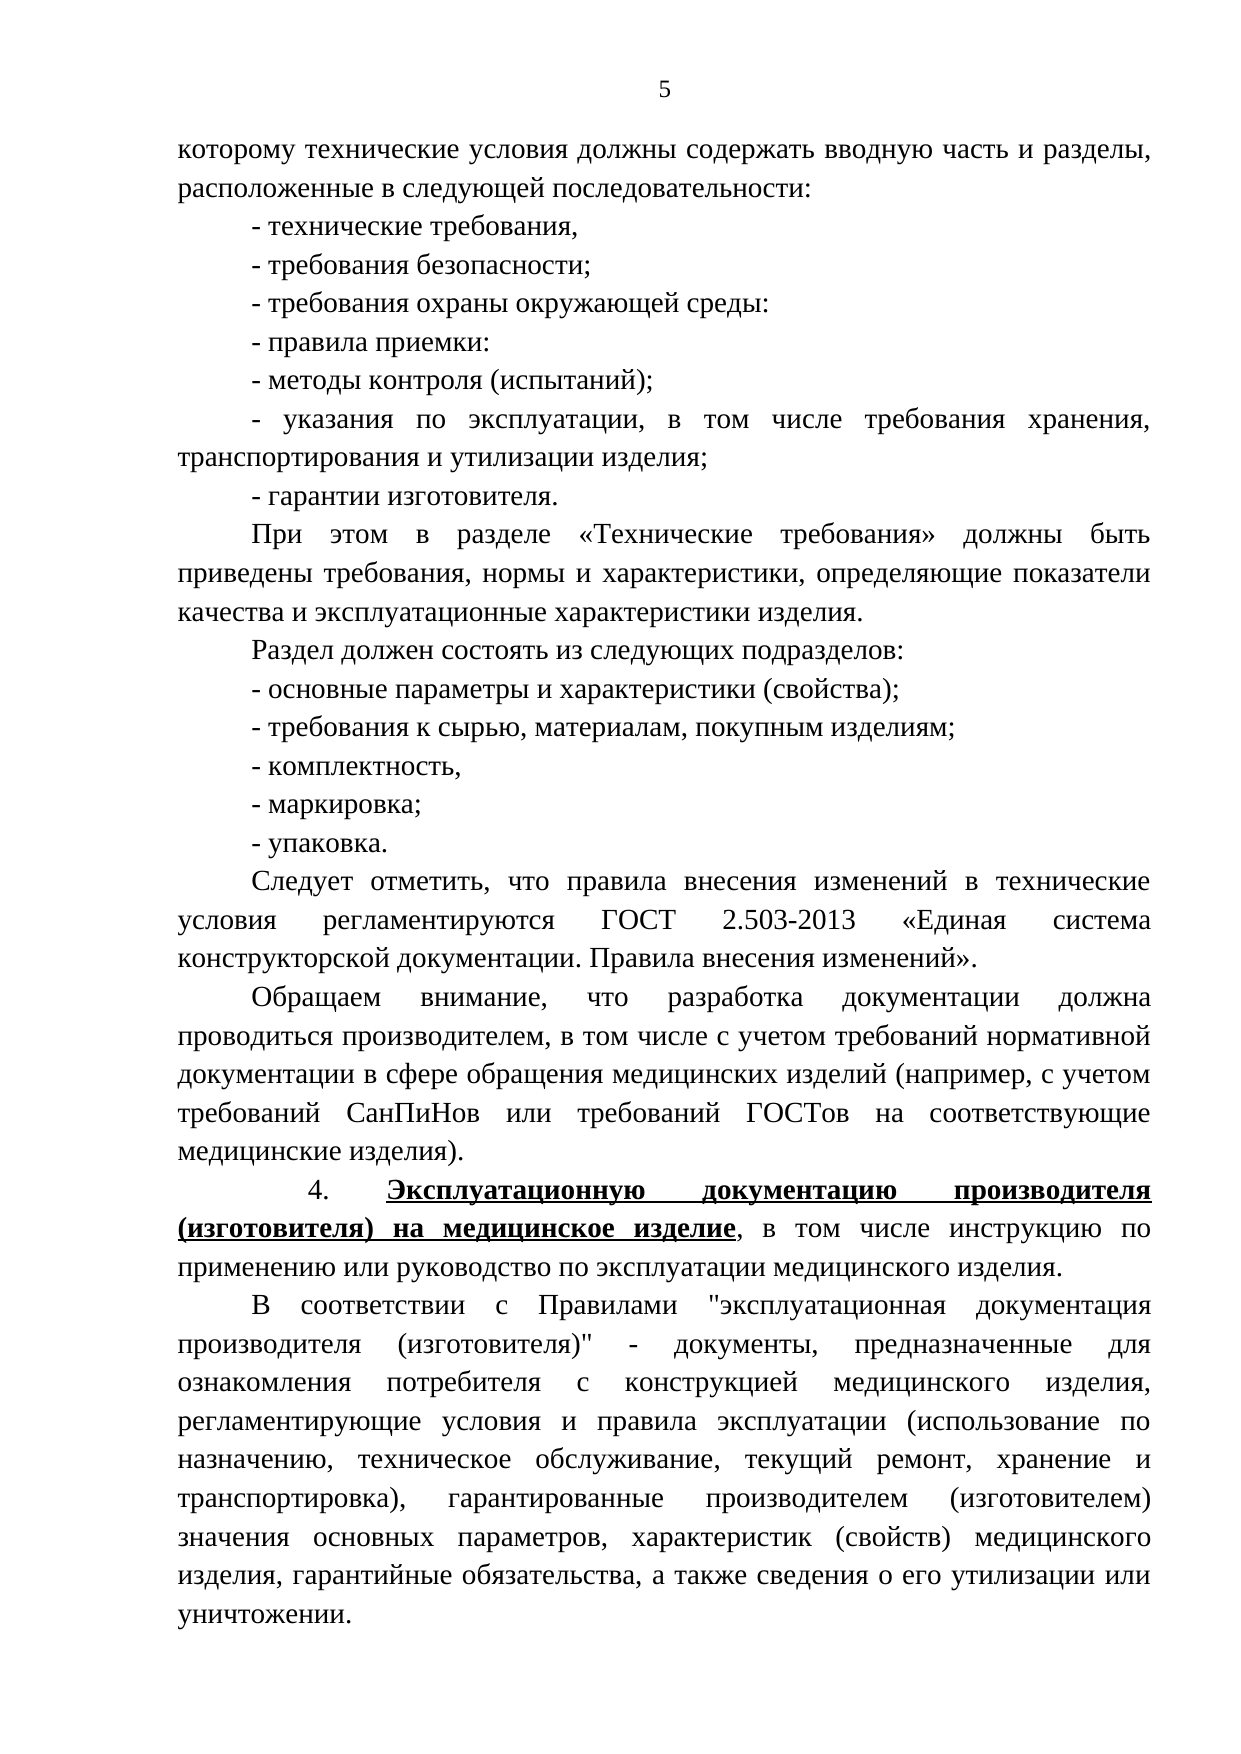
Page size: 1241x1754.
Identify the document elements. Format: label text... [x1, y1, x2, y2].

text - упаковка. [177, 825, 1152, 858]
text - требования к сырью, материалам, покупным изделиям; [177, 709, 1152, 743]
text В соответствии с Правилами "эксплуатационная документация производителя (изготовителя)" - документы, предназначенные для ознакомления потребителя с конструкцией медицинского изделия, регламентирующие условия и правила эксплуатации (использование по назначению, техническое обслуживание, текущий ремонт, хранение и транспортировка), гарантированные производителем (изготовителем) значения основных параметров, характеристик (свойств) медицинского изделия, гарантийные обязательства, а также сведения о его утилизации или уничтожении. [177, 1287, 1152, 1629]
text - методы контроля (испытаний); [177, 362, 1152, 396]
text - технические требования, [177, 208, 1152, 242]
text Раздел должен состоять из следующих подразделов: [177, 632, 1152, 666]
text - правила приемки: [177, 324, 1152, 357]
text - основные параметры и характеристики (свойства); [177, 671, 1152, 704]
text При этом в разделе «Технические требования» должны быть приведены требования, нормы и характеристики, определяющие показатели качества и эксплуатационные характеристики изделия. [177, 517, 1152, 627]
text - гарантии изготовителя. [177, 478, 1152, 512]
text - требования безопасности; [177, 247, 1152, 280]
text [177, 131, 1152, 203]
text Следует отметить, что правила внесения изменений в технические условия регламентируются ГОСТ 2.503-2013 «Единая система конструкторской документации. Правила внесения изменений». [177, 863, 1152, 974]
text - указания по эксплуатации, в том числе требования хранения, транспортирования и утилизации изделия; [177, 401, 1152, 473]
text - комплектность, [177, 748, 1152, 781]
text 4. Эксплуатационную документацию производителя (изготовителя) на медицинское изделие, в том числе инструкцию по применению или руководство по эксплуатации медицинского изделия. [177, 1172, 1152, 1282]
text - требования охраны окружающей среды: [177, 285, 1152, 319]
text - маркировка; [177, 786, 1152, 820]
text Обращаем внимание, что разработка документации должна проводиться производителем, в том числе с учетом требований нормативной документации в сфере обращения медицинских изделий (например, с учетом требований СанПиНов или требований ГОСТов на соответствующие медицинские изделия). [177, 979, 1152, 1167]
